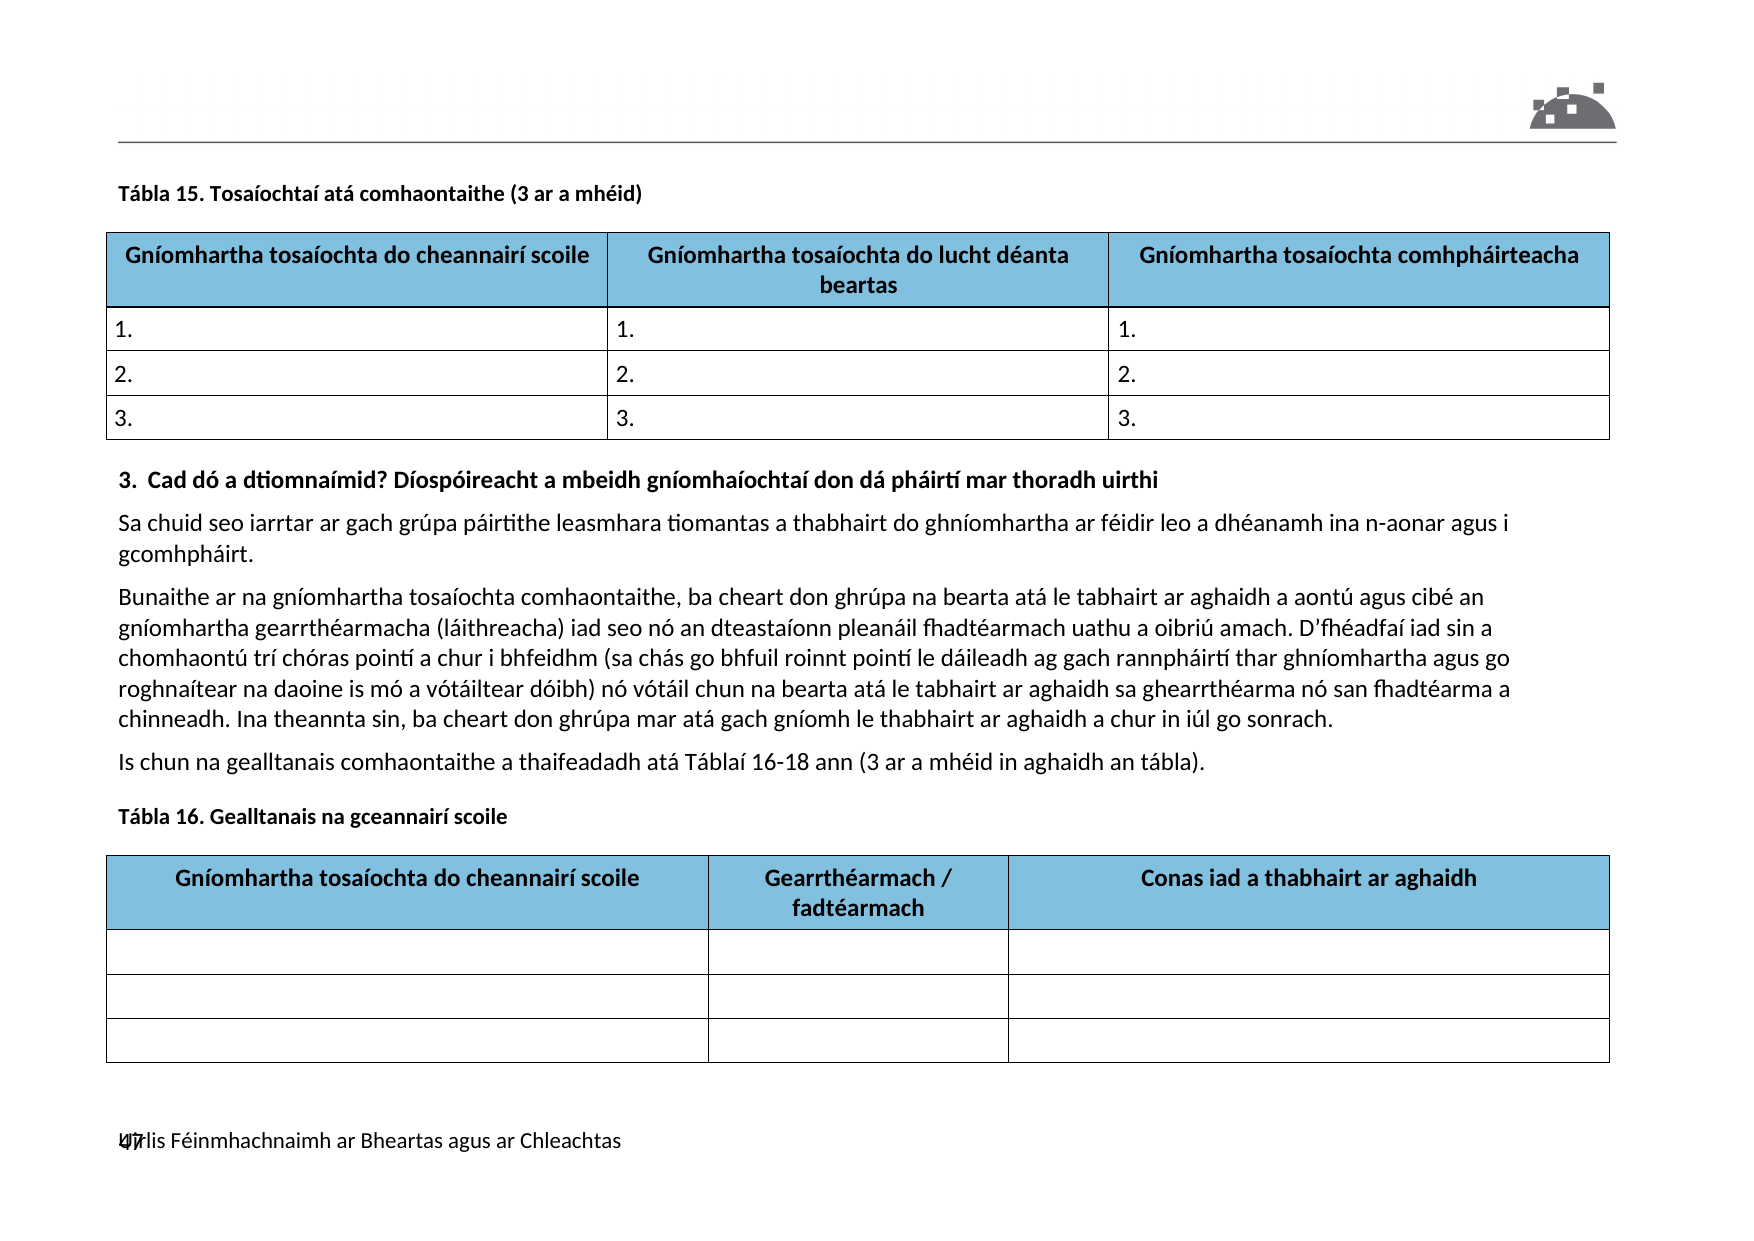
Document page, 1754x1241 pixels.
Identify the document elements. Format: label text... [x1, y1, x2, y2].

text Tábla 15. Tosaíochtaí atá comhaontaithe (3 ar a mhéid) [118, 179, 1621, 207]
table_cell [1009, 1019, 1609, 1062]
picture [118, 73, 1622, 150]
table_cell [1109, 396, 1609, 438]
table_cell [608, 396, 1108, 438]
table_header Gníomhartha tosaíochta do lucht déanta beartas [608, 233, 1108, 306]
table_header Gníomhartha tosaíochta comhpháirteacha [1109, 233, 1609, 306]
table_cell [709, 930, 1008, 973]
table_cell [709, 1019, 1008, 1062]
table_cell [107, 308, 607, 350]
table_cell [107, 351, 607, 394]
table_cell [107, 1019, 708, 1062]
table_cell [608, 351, 1108, 394]
table_cell [1009, 930, 1609, 973]
table_cell [1109, 308, 1609, 350]
table_cell [608, 308, 1108, 350]
table_cell [709, 975, 1008, 1017]
subtitle Cad dó a dtiomnaímid? Díospóireacht a mbeidh gníomhaíochtaí don dá pháirtí mar thoradh uirthi [118, 464, 1621, 495]
table_cell [107, 930, 708, 973]
table_header Gníomhartha tosaíochta do cheannairí scoile [107, 856, 708, 929]
table_header Conas iad a thabhairt ar aghaidh [1009, 856, 1609, 929]
text Tábla 16. Gealltanais na gceannairí scoile [118, 802, 1621, 830]
table_cell [107, 975, 708, 1017]
table_cell [107, 396, 607, 438]
table_cell [1109, 351, 1609, 394]
text Bunaithe ar na gníomhartha tosaíochta comhaontaithe, ba cheart don ghrúpa na bearta atá le tabhairt ar aghaidh a aontú agus cibé an gníomhartha gearrthéarmacha (láithreacha) iad seo nó an dteastaíonn pleanáil fhadtéarmach uathu a oibriú amach. D’fhéadfaí iad sin a chomhaontú trí chóras pointí a chur i bhfeidhm (sa chás go bhfuil roinnt pointí le dáileadh ag gach rannpháirtí thar ghníomhartha agus go roghnaítear na daoine is mó a vótáiltear dóibh) nó vótáil chun na bearta atá le tabhairt ar aghaidh sa ghearrthéarma nó san fhadtéarma a chinneadh. Ina theannta sin, ba cheart don ghrúpa mar atá gach gníomh le thabhairt ar aghaidh a chur in iúl go sonrach. [118, 581, 1621, 734]
table_header Gearrthéarmach / fadtéarmach [709, 856, 1008, 929]
text Is chun na gealltanais comhaontaithe a thaifeadadh atá Táblaí 16-18 ann (3 ar a mhéid in aghaidh an tábla). [118, 746, 1621, 777]
text Sa chuid seo iarrtar ar gach grúpa páirtithe leasmhara tiomantas a thabhairt do ghníomhartha ar féidir leo a dhéanamh ina n-aonar agus i gcomhpháirt. [118, 508, 1621, 569]
table_header Gníomhartha tosaíochta do cheannairí scoile [107, 233, 607, 306]
table_cell [1009, 975, 1609, 1017]
